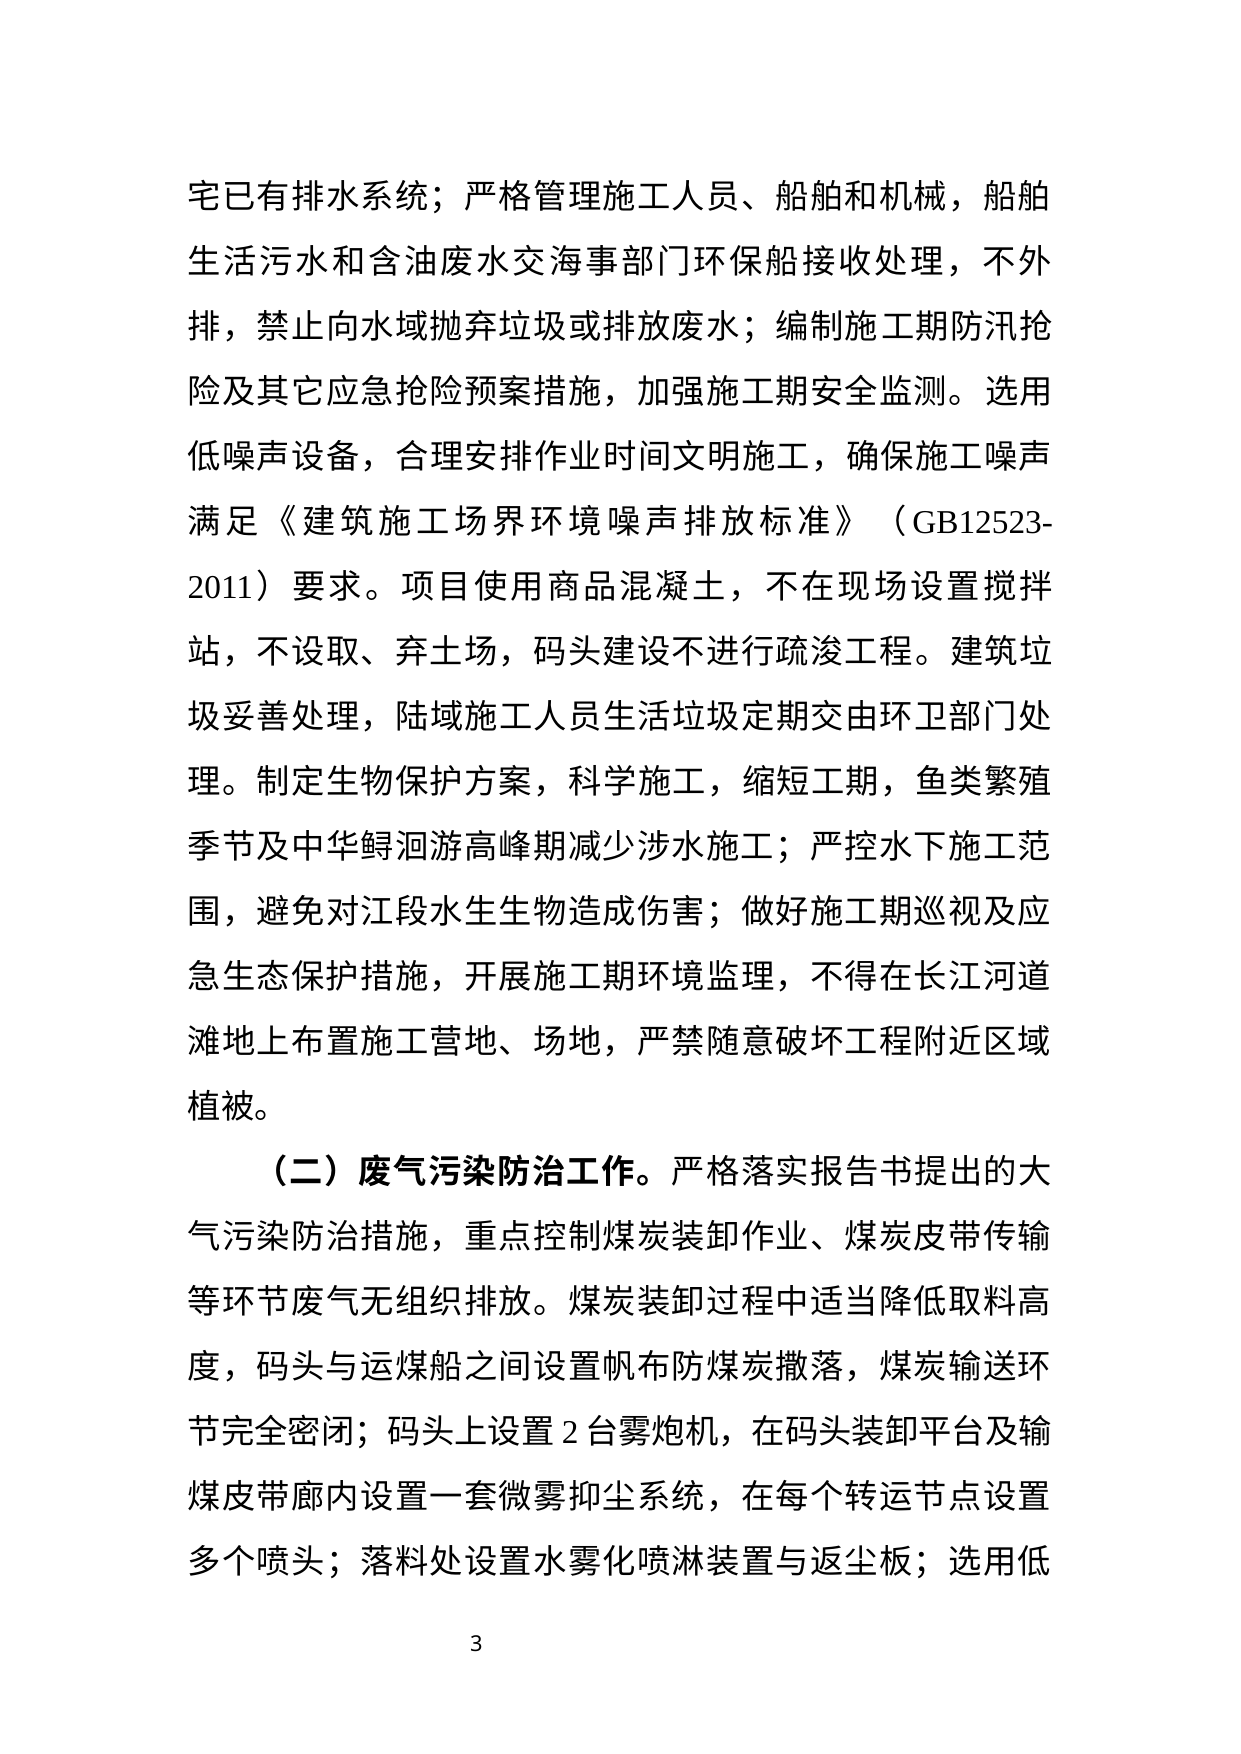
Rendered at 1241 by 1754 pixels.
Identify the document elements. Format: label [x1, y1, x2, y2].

text [187, 1137, 1053, 1592]
text [187, 162, 1053, 1137]
